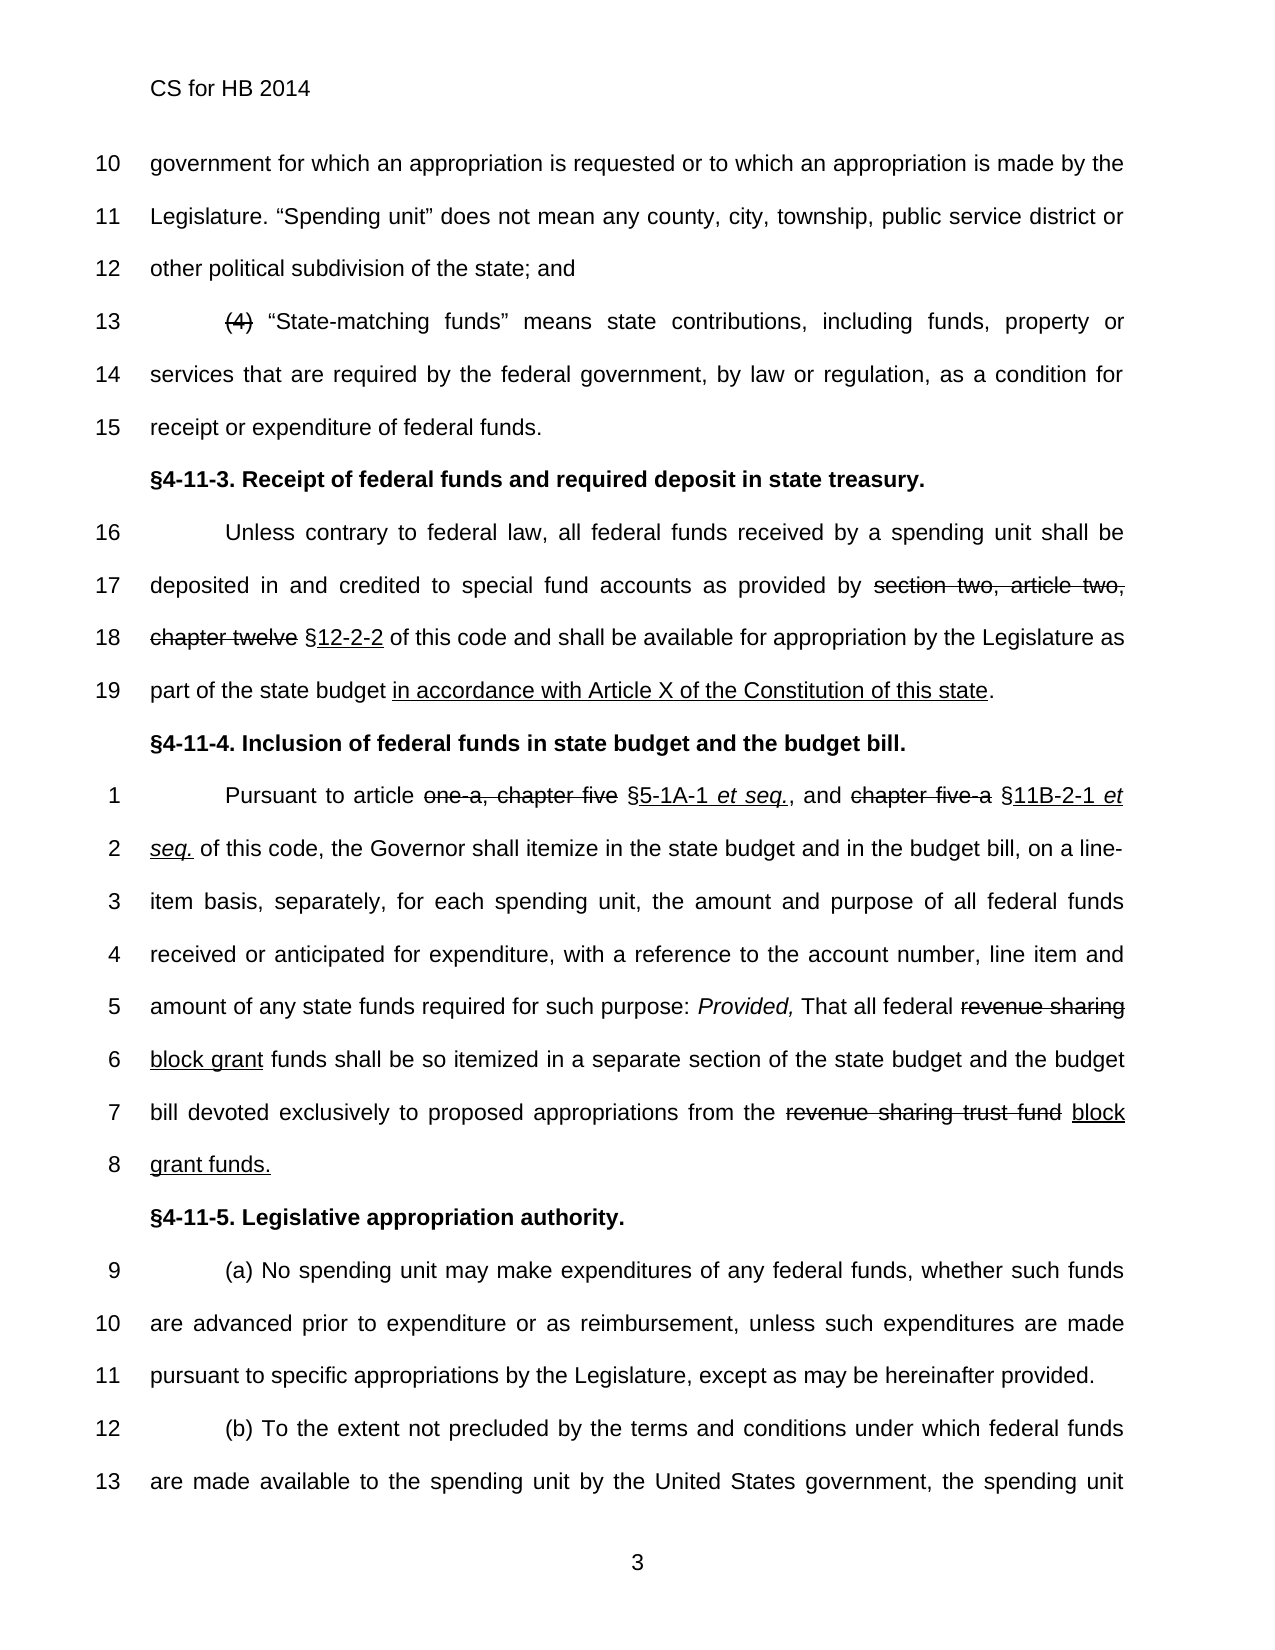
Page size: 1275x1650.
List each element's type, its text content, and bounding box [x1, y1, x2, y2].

subtitle §4-11-4. Inclusion of federal funds in state budget and the budget bill. [150, 730, 1125, 756]
text Unless contrary to federal law, all federal funds received by a spending unit shall be deposited in and credited to special fund accounts as provided by section two, article two, chapter twelve §12-2-2 of this code and shall be available for appropriation by the Legislature as part of the state budget in accordance with Article X of the Constitution of this state. [150, 519, 1125, 703]
text (4) “State-matching funds” means state contributions, including funds, property or services that are required by the federal government, by law or regulation, as a condition for receipt or expenditure of federal funds. [150, 308, 1125, 440]
subtitle §4-11-5. Legislative appropriation authority. [150, 1204, 1125, 1231]
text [150, 150, 1125, 282]
subtitle §4-11-3. Receipt of federal funds and required deposit in state treasury. [150, 466, 1125, 493]
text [150, 1415, 1125, 1494]
text (a) No spending unit may make expenditures of any federal funds, whether such funds are advanced prior to expenditure or as reimbursement, unless such expenditures are made pursuant to specific appropriations by the Legislature, except as may be hereinafter provided. [150, 1257, 1125, 1389]
text Pursuant to article one-a, chapter five §5-1A-1 et seq., and chapter five-a §11B-2-1 et seq. of this code, the Governor shall itemize in the state budget and in the budget bill, on a line-item basis, separately, for each spending unit, the amount and purpose of all federal funds received or anticipated for expenditure, with a reference to the account number, line item and amount of any state funds required for such purpose: Provided, That all federal revenue sharing block grant funds shall be so itemized in a separate section of the state budget and the budget bill devoted exclusively to proposed appropriations from the revenue sharing trust fund block grant funds. [150, 782, 1125, 1178]
